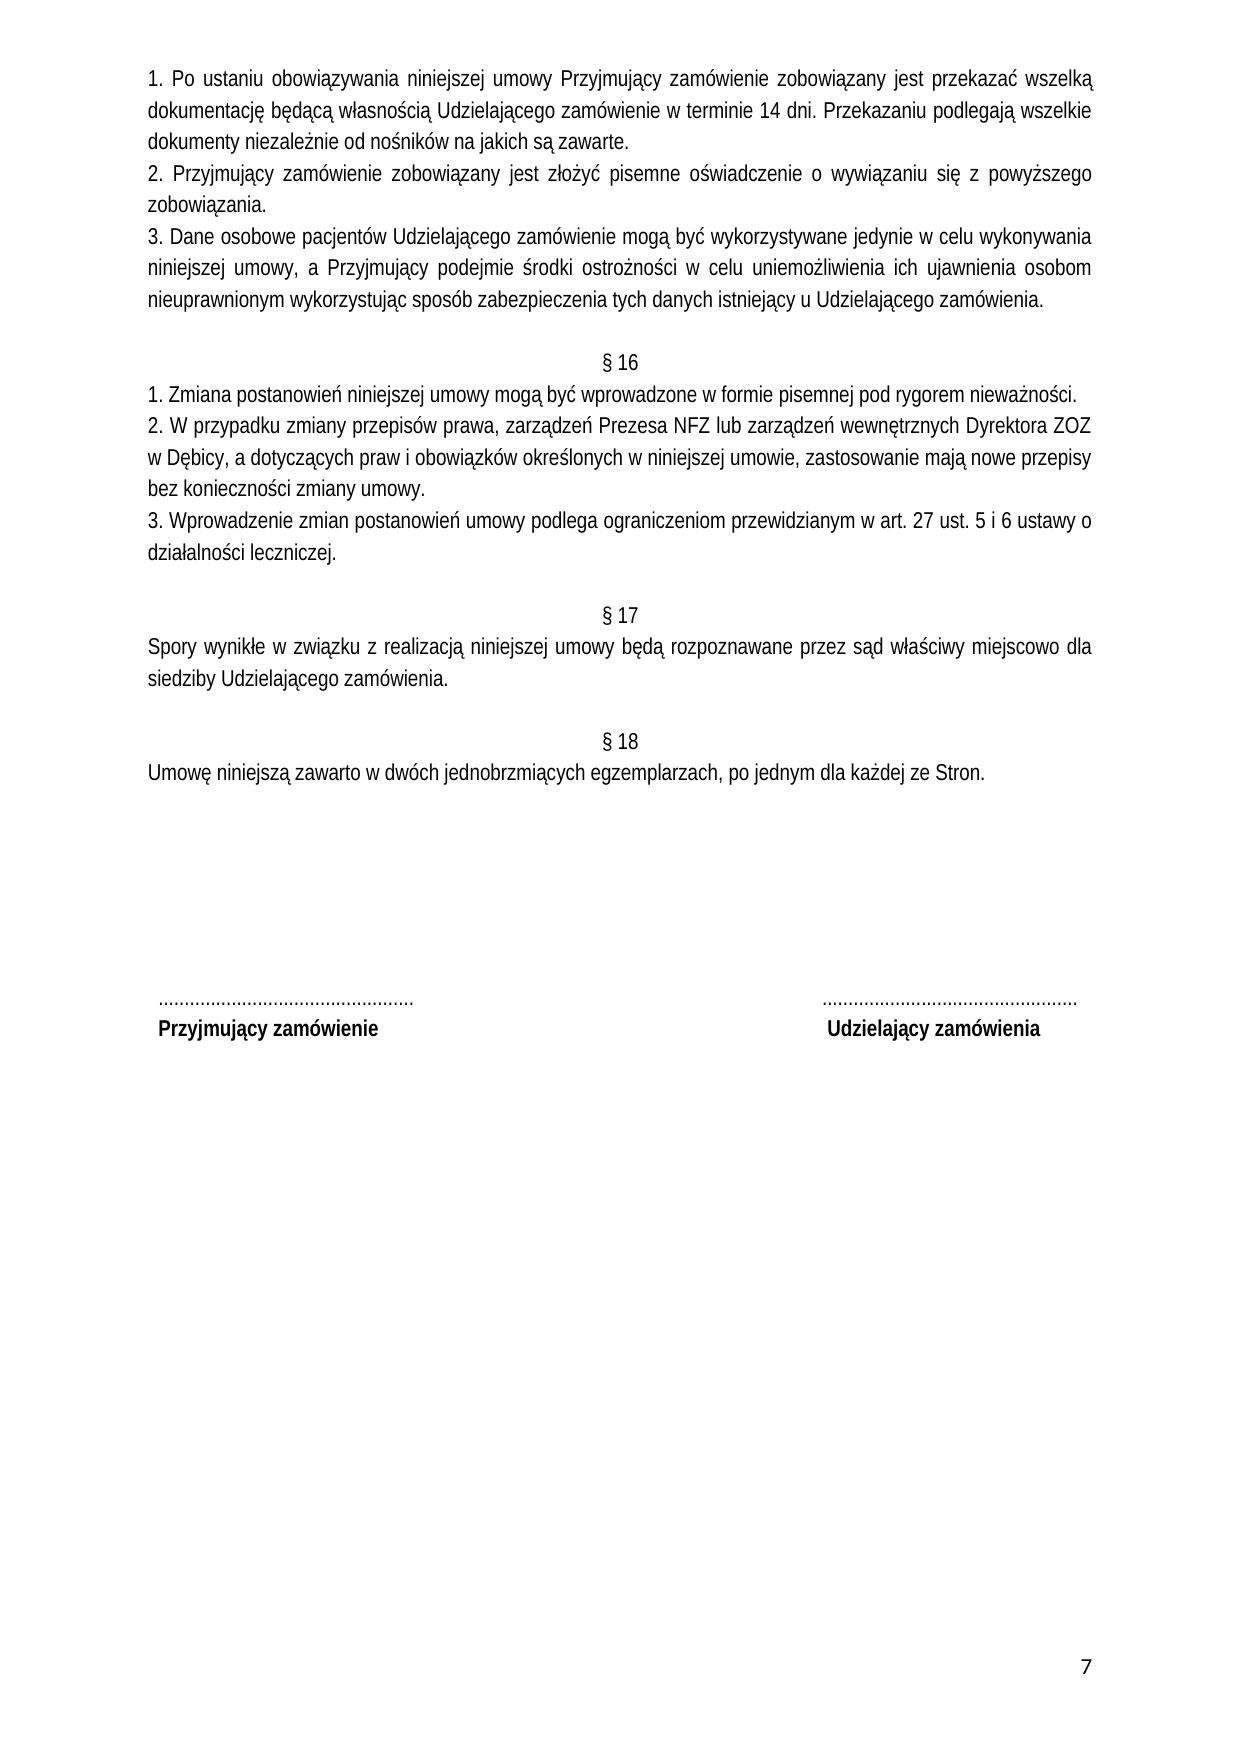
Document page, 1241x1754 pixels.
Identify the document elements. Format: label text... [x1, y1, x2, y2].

text 2. W przypadku zmiany przepisów prawa, zarządzeń Prezesa NFZ lub zarządzeń wewnętrznych Dyrektora ZOZ w Dębicy, a dotyczących praw i obowiązków określonych w niniejszej umowie, zastosowanie mają nowe przepisy bez konieczności zmiany umowy. [148, 412, 1092, 502]
text ................................................. ................................................. [148, 984, 1092, 1010]
text 2. Przyjmujący zamówienie zobowiązany jest złożyć pisemne oświadczenie o wywiązaniu się z powyższego zobowiązania. [148, 160, 1092, 218]
text Przyjmujący zamówienie Udzielający zamówienia [148, 1015, 1092, 1042]
text Spory wynikłe w związku z realizacją niniejszej umowy będą rozpoznawane przez sąd właściwy miejscowo dla siedziby Udzielającego zamówienia. [148, 633, 1092, 691]
text § 16 [148, 349, 1092, 375]
text 3. Wprowadzenie zmian postanowień umowy podlega ograniczeniom przewidzianym w art. 27 ust. 5 i 6 ustawy o działalności leczniczej. [148, 507, 1092, 565]
text § 18 [148, 728, 1092, 754]
text 1. Zmiana postanowień niniejszej umowy mogą być wprowadzone w formie pisemnej pod rygorem nieważności. [148, 381, 1092, 407]
text Umowę niniejszą zawarto w dwóch jednobrzmiących egzemplarzach, po jednym dla każdej ze Stron. [148, 759, 1092, 786]
text § 17 [148, 602, 1092, 628]
text 3. Dane osobowe pacjentów Udzielającego zamówienie mogą być wykorzystywane jedynie w celu wykonywania niniejszej umowy, a Przyjmujący podejmie środki ostrożności w celu uniemożliwienia ich ujawnienia osobom nieuprawnionym wykorzystując sposób zabezpieczenia tych danych istniejący u Udzielającego zamówienia. [148, 223, 1092, 312]
text 1. Po ustaniu obowiązywania niniejszej umowy Przyjmujący zamówienie zobowiązany jest przekazać wszelką dokumentację będącą własnością Udzielającego zamówienie w terminie 14 dni. Przekazaniu podlegają wszelkie dokumenty niezależnie od nośników na jakich są zawarte. [148, 65, 1092, 154]
